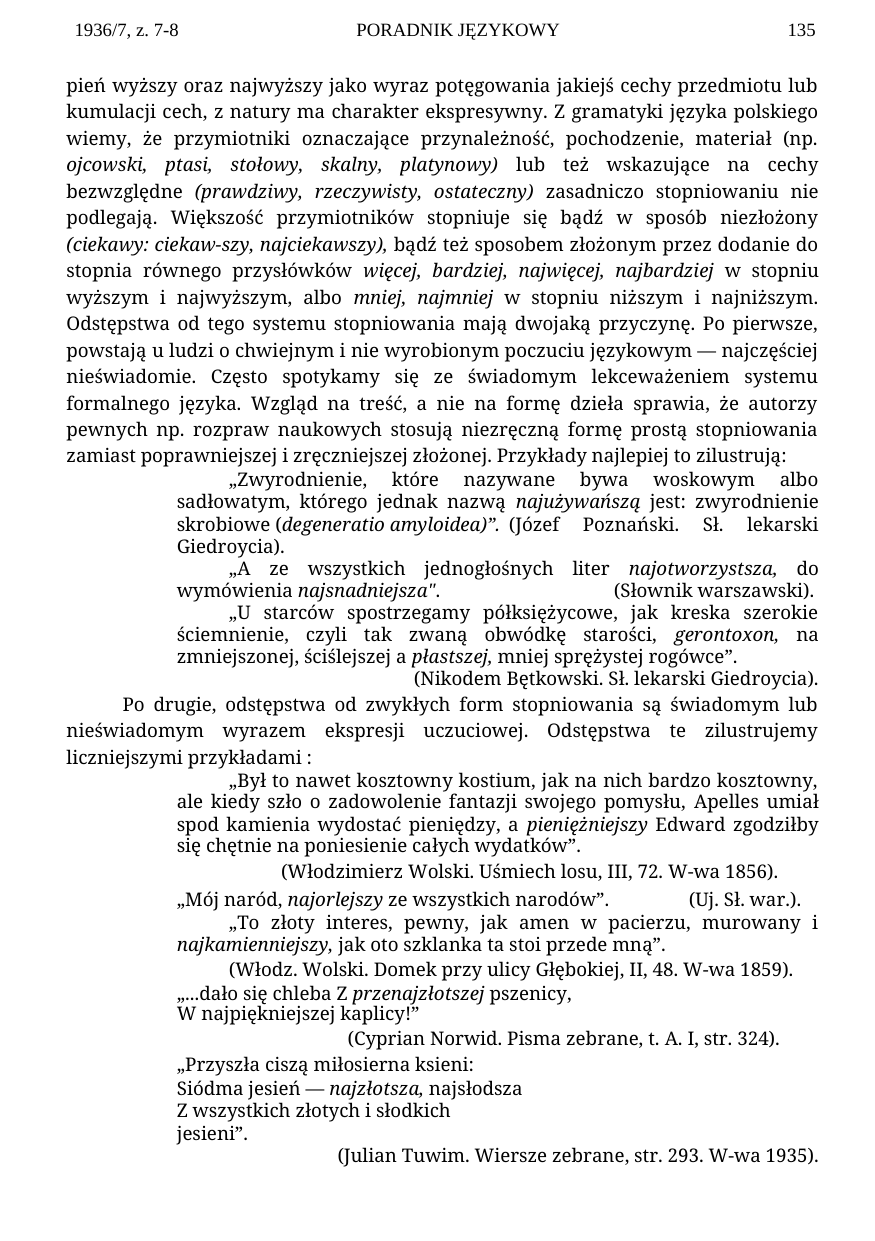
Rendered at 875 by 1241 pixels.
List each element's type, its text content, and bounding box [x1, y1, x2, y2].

text (Julian Tuwim. Wiersze zebrane, str. 293. W-wa 1935). [66, 1144, 819, 1167]
text 135 [787, 21, 816, 40]
text (Cyprian Norwid. Pisma zebrane, t. A. I, str. 324). „Przyszła ciszą miłosierna ksieni: [177, 1024, 819, 1077]
text (Włodzimierz Wolski. Uśmiech losu, III, 72. W-wa 1856). „Mój naród, najorlejszy ze wszystkich narodów”. (Uj. Sł. war.). [177, 857, 819, 911]
text (Włodz. Wolski. Domek przy ulicy Głębokiej, II, 48. W-wa 1859). „...dało się chleba Z przenajzłotszej pszenicy, [177, 956, 819, 1005]
text „Zwyrodnienie, które nazywane bywa woskowym albo sadłowatym, którego jednak nazwą najużywańszą jest: zwyrodnienie skrobiowe (degeneratio amyloidea)”. (Józef Poznański. Sł. lekarski Giedroycia). [177, 468, 819, 558]
text „Był to nawet kosztowny kostium, jak na nich bardzo kosztowny, ale kiedy szło o zadowolenie fantazji swojego pomysłu, Apelles umiał spod kamienia wydostać pieniędzy, a pieniężniejszy Edward zgodziłby się chętnie na poniesienie całych wydatków”. [177, 769, 819, 857]
text Siódma jesień — najzłotsza, najsłodsza Z wszystkich złotych i słodkich jesieni”. [177, 1077, 525, 1144]
text PORADNIK JĘZYKOWY [356, 21, 560, 40]
text pień wyższy oraz najwyższy jako wyraz potęgowania jakiejś cechy przedmiotu lub kumulacji cech, z natury ma charakter ekspresywny. Z gramatyki języka polskiego wiemy, że przymiotniki oznaczające przynależność, pochodzenie, materiał (np. ojcowski, ptasi, stołowy, skalny, platynowy) lub też wskazujące na cechy bezwzględne (prawdziwy, rzeczywisty, ostateczny) zasadniczo stopniowaniu nie podlegają. Większość przymiotników stopniuje się bądź w sposób niezłożony (ciekawy: ciekaw-szy, najciekawszy), bądź też sposobem złożonym przez dodanie do stopnia równego przysłówków więcej, bardziej, najwięcej, najbardziej w stopniu wyższym i najwyższym, albo mniej, najmniej w stopniu niższym i najniższym. Odstępstwa od tego systemu stopniowania mają dwojaką przyczynę. Po pierwsze, powstają u ludzi o chwiejnym i nie wyrobionym poczuciu językowym — najczęściej nieświadomie. Często spotykamy się ze świadomym lekceważeniem systemu formalnego języka. Wzgląd na treść, a nie na formę dzieła sprawia, że autorzy pewnych np. rozpraw naukowych stosują niezręczną formę prostą stopniowania zamiast poprawniejszej i zręczniejszej złożonej. Przykłady najlepiej to zilustrują: [66, 71, 819, 468]
text W najpiękniejszej kaplicy!” [177, 1005, 819, 1024]
text „A ze wszystkich jednogłośnych liter najotworzystsza, do wymówienia najsnadniejsza". (Słownik warszawski). [177, 558, 819, 602]
text 1936/7, z. 7-8 [74, 21, 178, 40]
text „U starców spostrzegamy półksiężycowe, jak kreska szerokie ściemnienie, czyli tak zwaną obwódkę starości, gerontoxon, na zmniejszonej, ściślejszej a płastszej, mniej sprężystej rogówce”. [177, 602, 819, 668]
text (Nikodem Bętkowski. Sł. lekarski Giedroycia). [66, 668, 819, 690]
text „To złoty interes, pewny, jak amen w pacierzu, murowany i najkamienniejszy, jak oto szklanka ta stoi przede mną”. [177, 911, 819, 956]
text Po drugie, odstępstwa od zwykłych form stopniowania są świadomym lub nieświadomym wyrazem ekspresji uczuciowej. Odstępstwa te zilustrujemy liczniejszymi przykładami : [66, 690, 819, 769]
